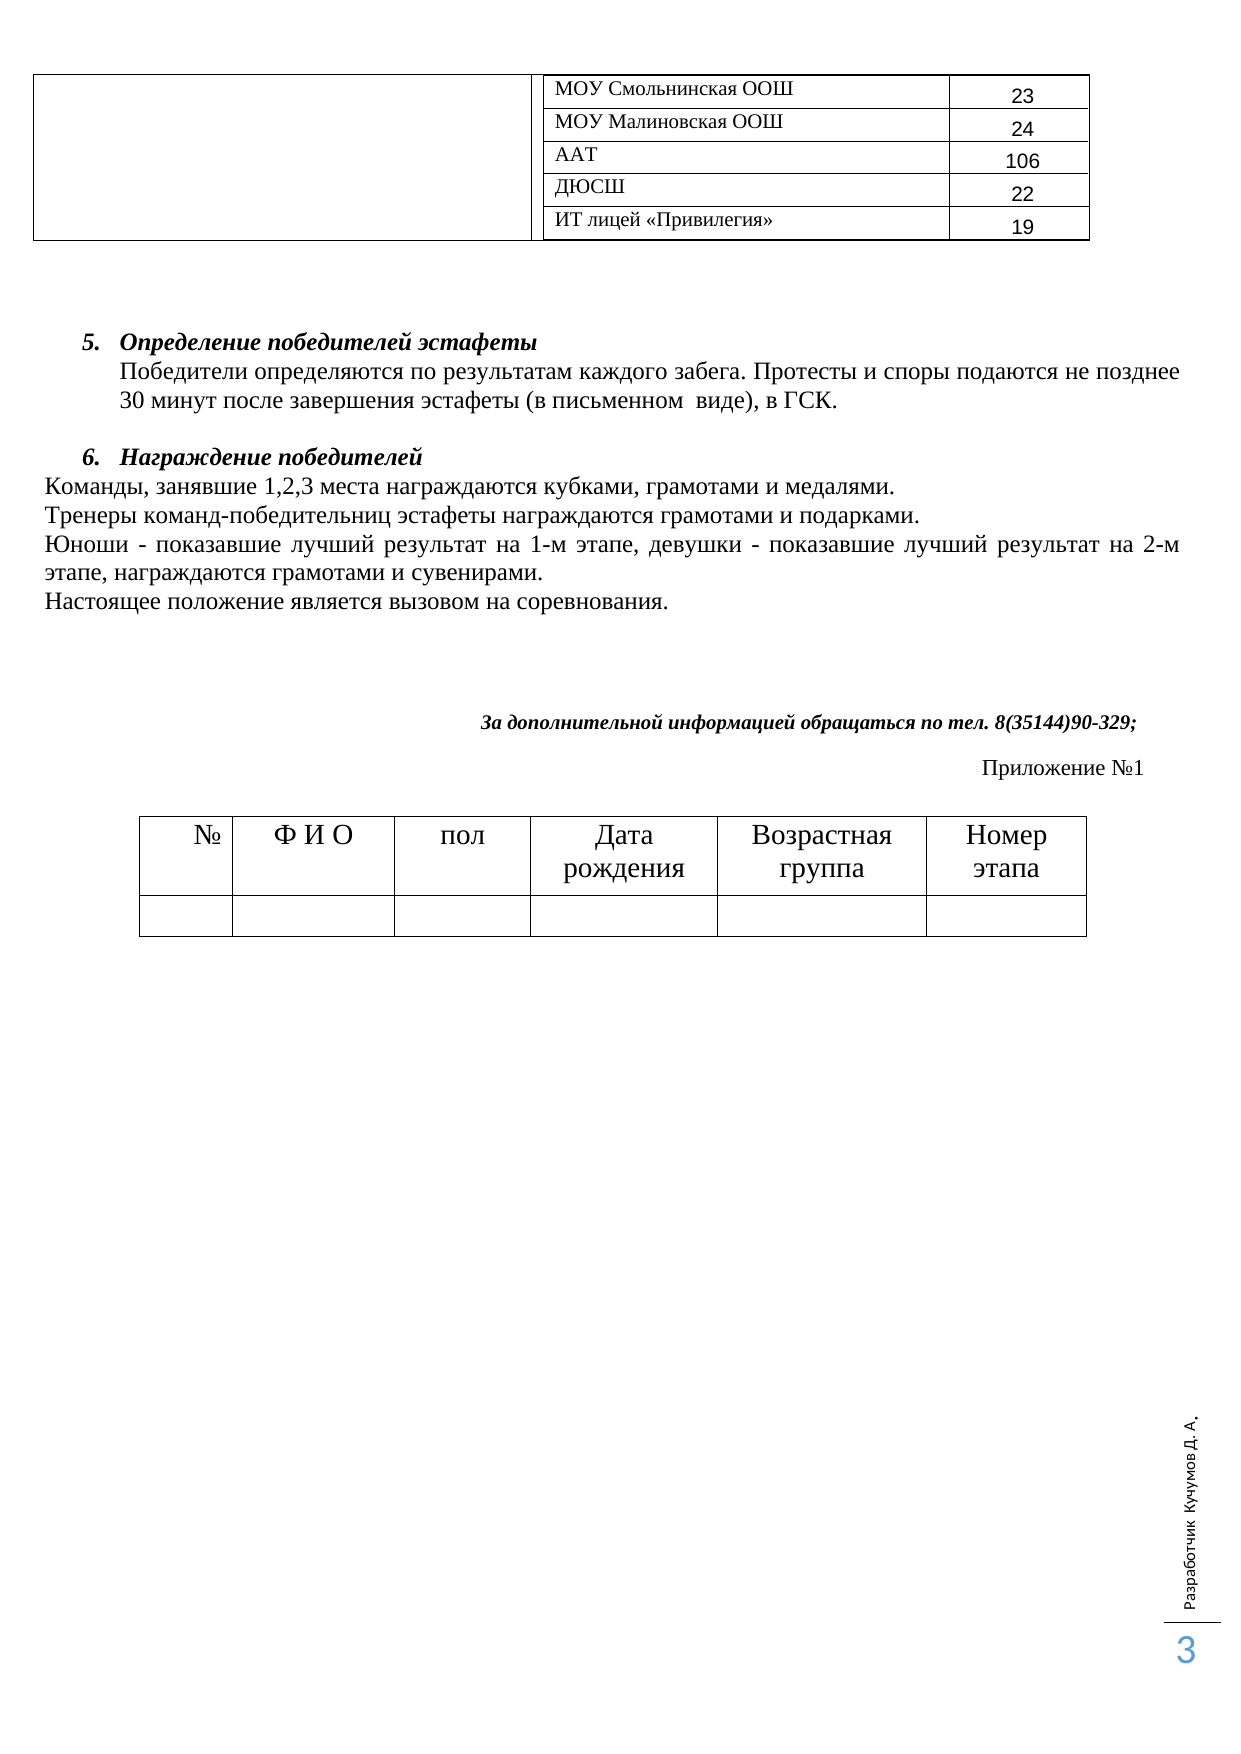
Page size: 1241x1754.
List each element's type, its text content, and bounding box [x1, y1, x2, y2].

table_cell [395, 896, 530, 936]
table_header [544, 207, 949, 239]
list Определение победителей эстафеты [82, 327, 1181, 356]
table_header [34, 75, 531, 240]
text Тренеры команд-победительниц эстафеты награждаются грамотами и подарками. [44, 500, 1181, 529]
table_header [532, 75, 543, 240]
table_cell [140, 896, 232, 936]
table_cell [233, 896, 394, 936]
text Настоящее положение является вызовом на соревнования. [44, 586, 1181, 615]
table_header [544, 174, 949, 206]
table_header [544, 76, 949, 108]
table_header [950, 76, 1089, 206]
table_header Ф И О [233, 817, 394, 894]
table_header [950, 207, 1089, 239]
list Награждение победителей [82, 442, 1181, 471]
table_header Номер этапа [927, 817, 1086, 894]
table_cell [927, 896, 1086, 936]
list Победители определяются по результатам каждого забега. Протесты и споры подаются не позднее 30 минут после завершения эстафеты (в письменном виде), в ГСК. [119, 356, 1181, 414]
text Юноши - показавшие лучший результат на 1-м этапе, девушки - показавшие лучший результат на 2-м этапе, награждаются грамотами и сувенирами. [44, 529, 1181, 586]
table_header пол [395, 817, 530, 894]
table_cell [531, 896, 717, 936]
text За дополнительной информацией обращаться по тел. 8(35144)90-329; [44, 710, 1181, 734]
text Приложение №1 [44, 754, 1181, 780]
table_header Возрастная группа [718, 817, 926, 894]
table_cell [718, 896, 926, 936]
table_header № [140, 817, 232, 894]
table_header [544, 142, 949, 173]
text Команды, занявшие 1,2,3 места награждаются кубками, грамотами и медалями. [44, 471, 1181, 500]
table_header Дата рождения [531, 817, 717, 894]
table_header [544, 109, 949, 141]
